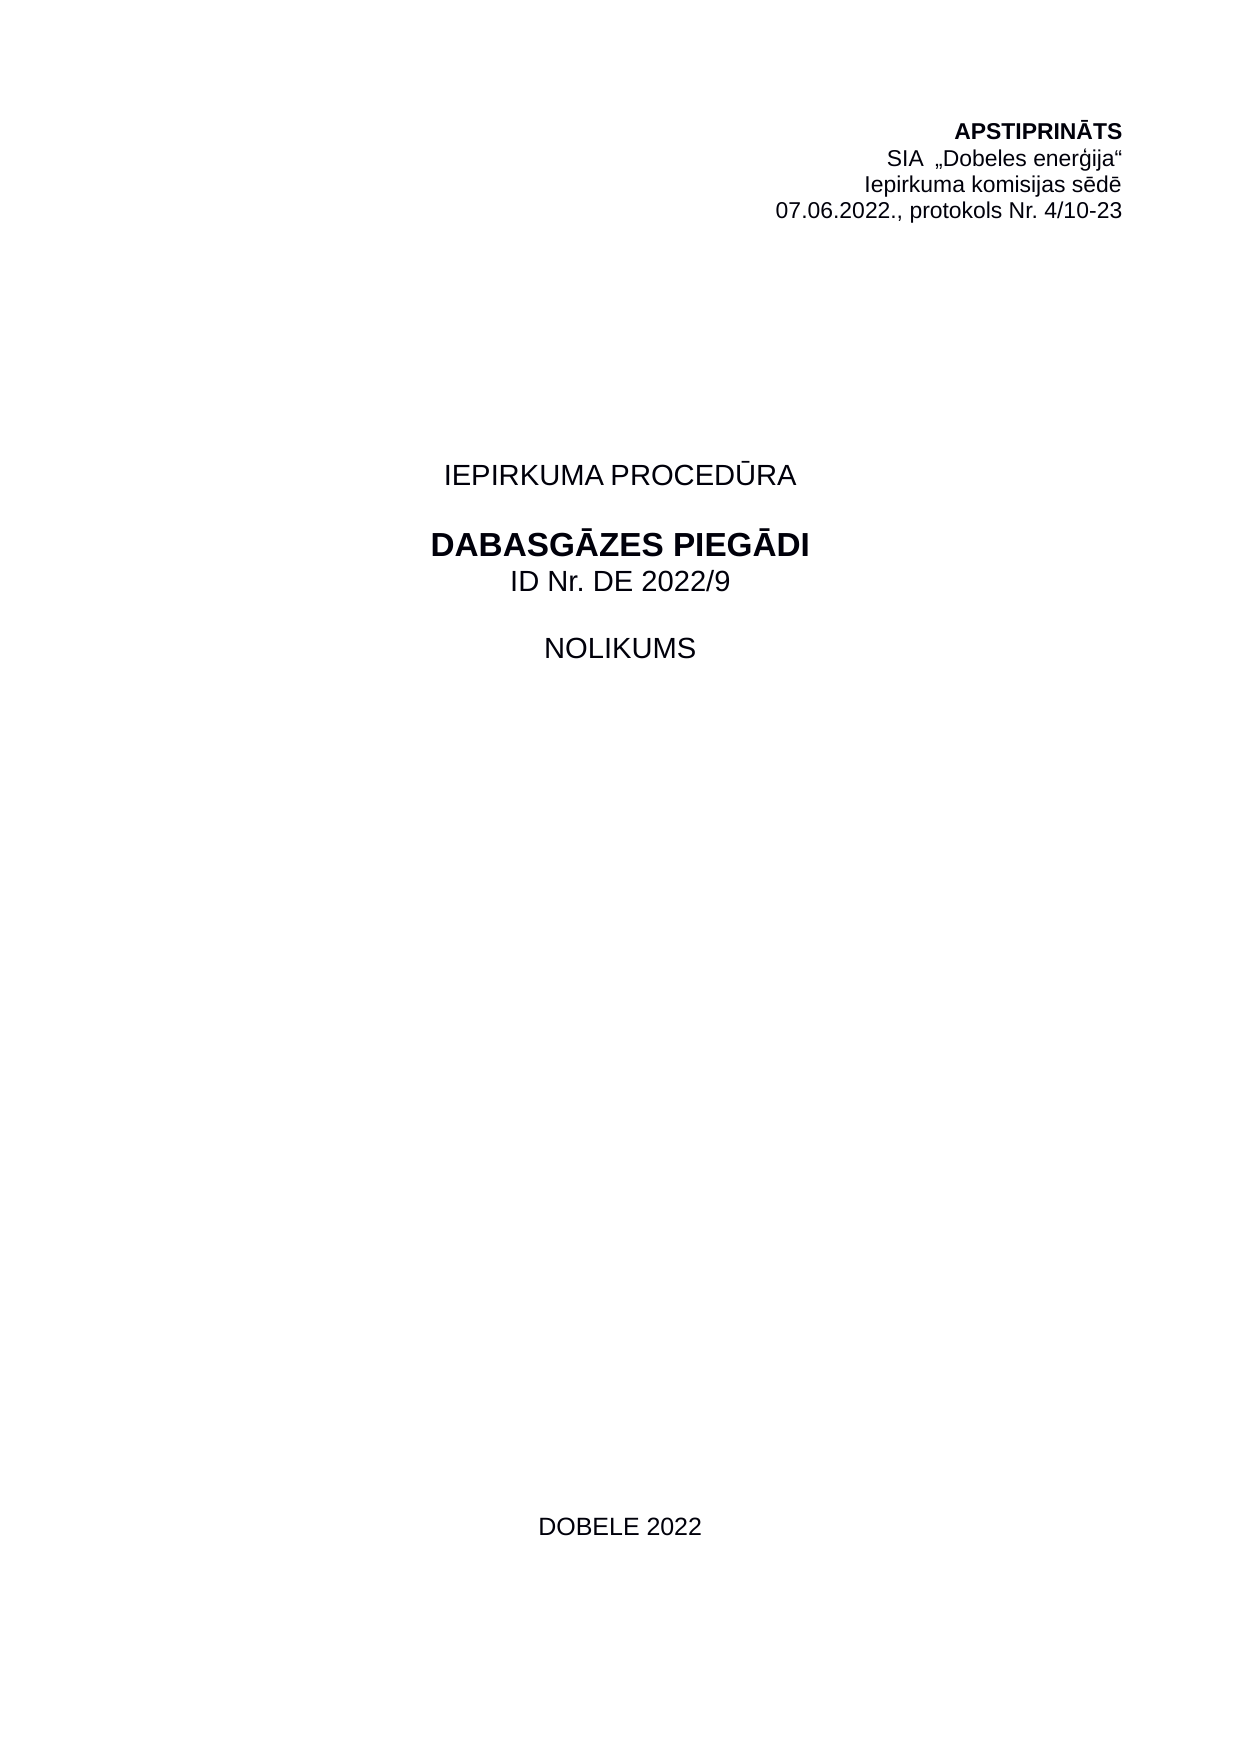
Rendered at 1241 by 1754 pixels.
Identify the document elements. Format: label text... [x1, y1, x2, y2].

text SIA „Dobeles enerģija“ [118, 144, 1122, 171]
text ID Nr. DE 2022/9 [118, 564, 1122, 597]
text Iepirkuma komisijas sēdē [118, 171, 1122, 197]
text 07.06.2022., protokols Nr. 4/10-23 [118, 197, 1122, 223]
text IEPIRKUMA PROCEDŪRA [118, 458, 1122, 492]
text APSTIPRINĀTS [118, 118, 1122, 144]
text DOBELE 2022 [118, 1512, 1122, 1541]
text DABASGĀZES PIEGĀDI [118, 525, 1122, 564]
text NOLIKUMS [118, 631, 1122, 664]
